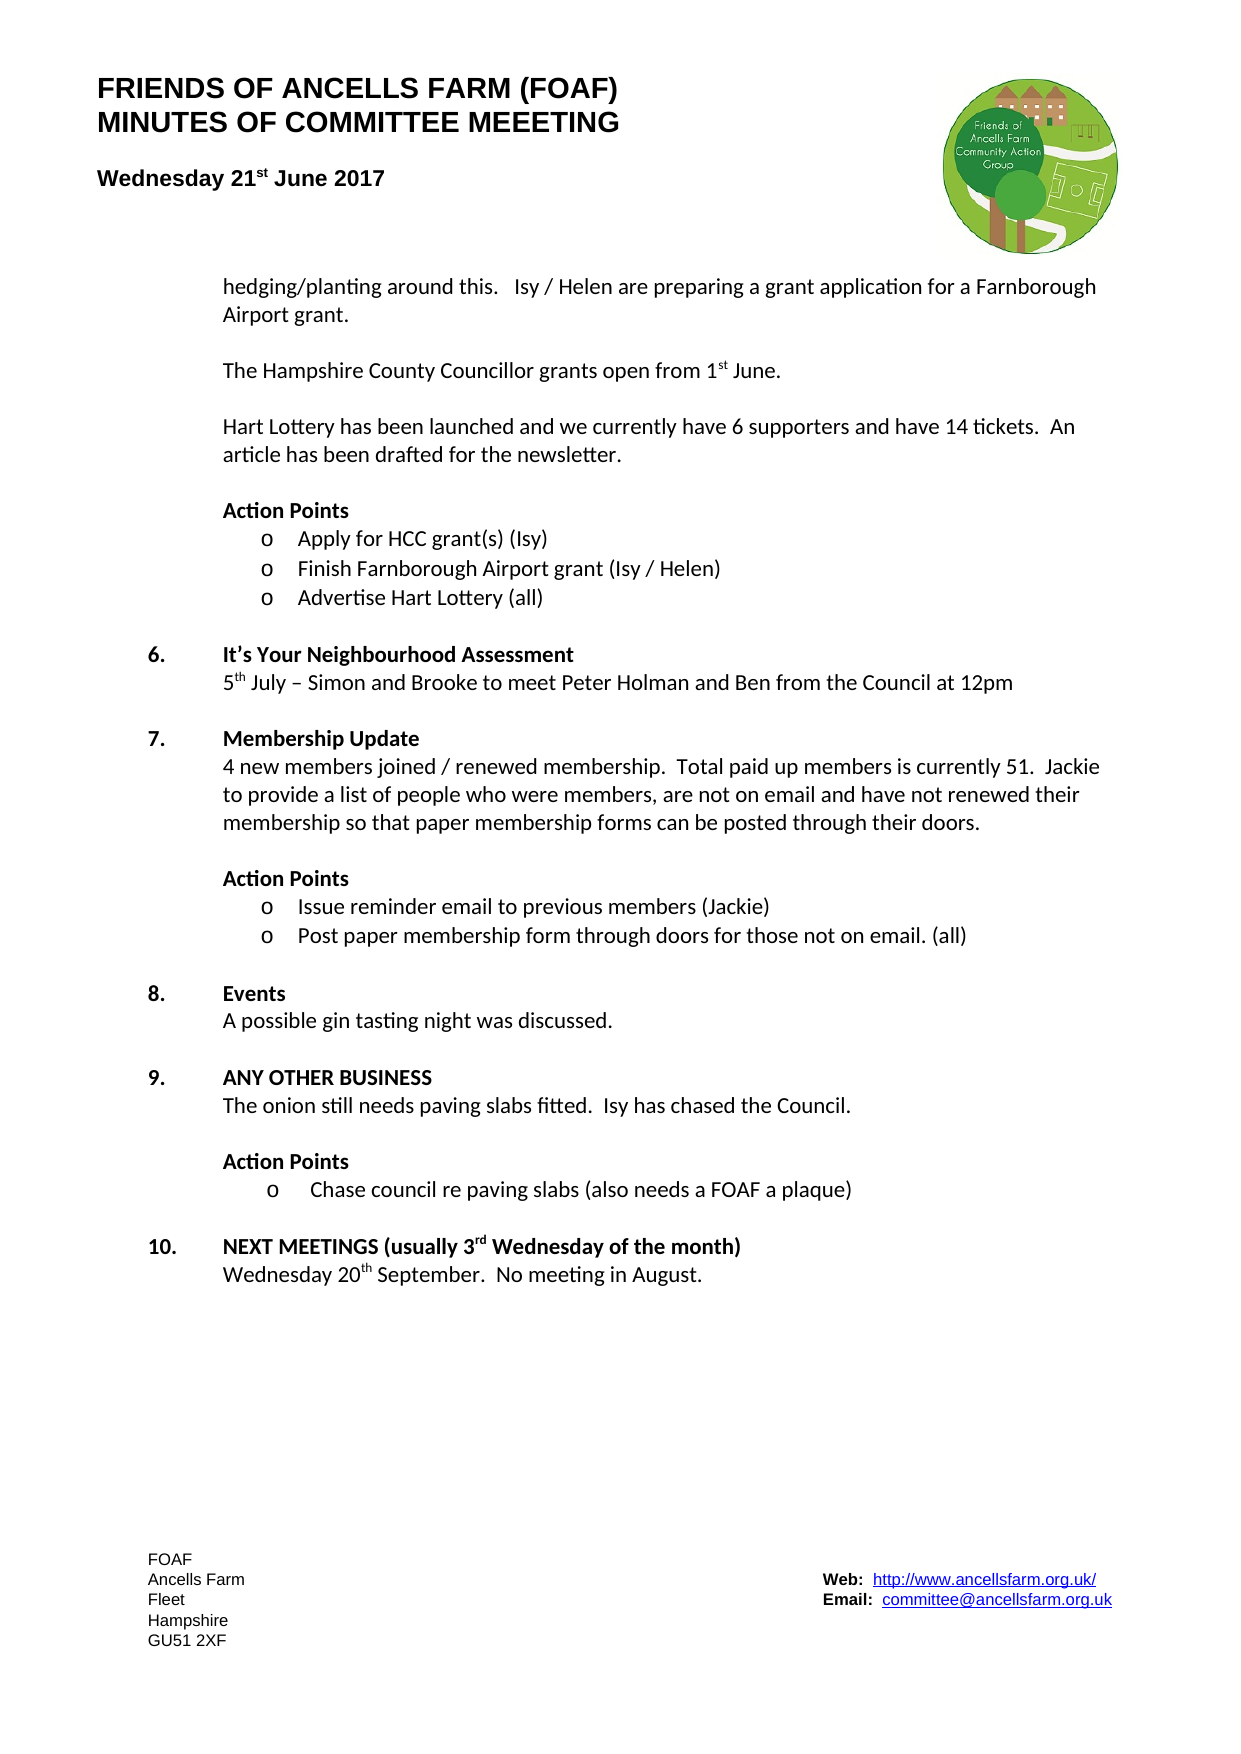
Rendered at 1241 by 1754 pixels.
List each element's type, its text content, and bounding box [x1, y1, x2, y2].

list Apply for HCC grant(s) (Isy) [260, 524, 1122, 554]
list Advertise Hart Lottery (all) [260, 583, 1122, 612]
list Issue reminder email to previous members (Jackie) [260, 892, 1122, 921]
list Membership Update [148, 724, 1122, 752]
list Hart Lottery has been launched and we currently have 6 supporters and have 14 tickets. An article has been drafted for the newsletter. [223, 412, 1122, 468]
text 5th July – Simon and Brooke to meet Peter Holman and Ben from the Council at 12pm [223, 668, 1122, 696]
list It’s Your Neighbourhood Assessment [148, 640, 1122, 668]
list Post paper membership form through doors for those not on email. (all) [260, 921, 1122, 951]
list Chase council re paving slabs (also needs a FOAF a plaque) [266, 1175, 1122, 1204]
list Finish Farnborough Airport grant (Isy / Helen) [260, 554, 1122, 583]
list Action Points [223, 497, 1122, 524]
list Events [148, 979, 1122, 1007]
text 4 new members joined / renewed membership. Total paid up members is currently 51. Jackie to provide a list of people who were members, are not on email and have not renewed their membership so that paper membership forms can be posted through their doors. [223, 752, 1122, 836]
list The onion still needs paving slabs fitted. Isy has chased the Council. [223, 1091, 1122, 1119]
text A possible gin tasting night was discussed. [223, 1007, 1122, 1035]
list Action Points [223, 1147, 1122, 1175]
list The Hampshire County Councillor grants open from 1st June. [223, 356, 1122, 384]
picture [937, 73, 1123, 259]
list Action Points [223, 864, 1122, 892]
text Wednesday 20th September. No meeting in August. [223, 1260, 1122, 1288]
list NEXT MEETINGS (usually 3rd Wednesday of the month) [148, 1232, 1122, 1260]
list ANY OTHER BUSINESS [148, 1063, 1122, 1091]
